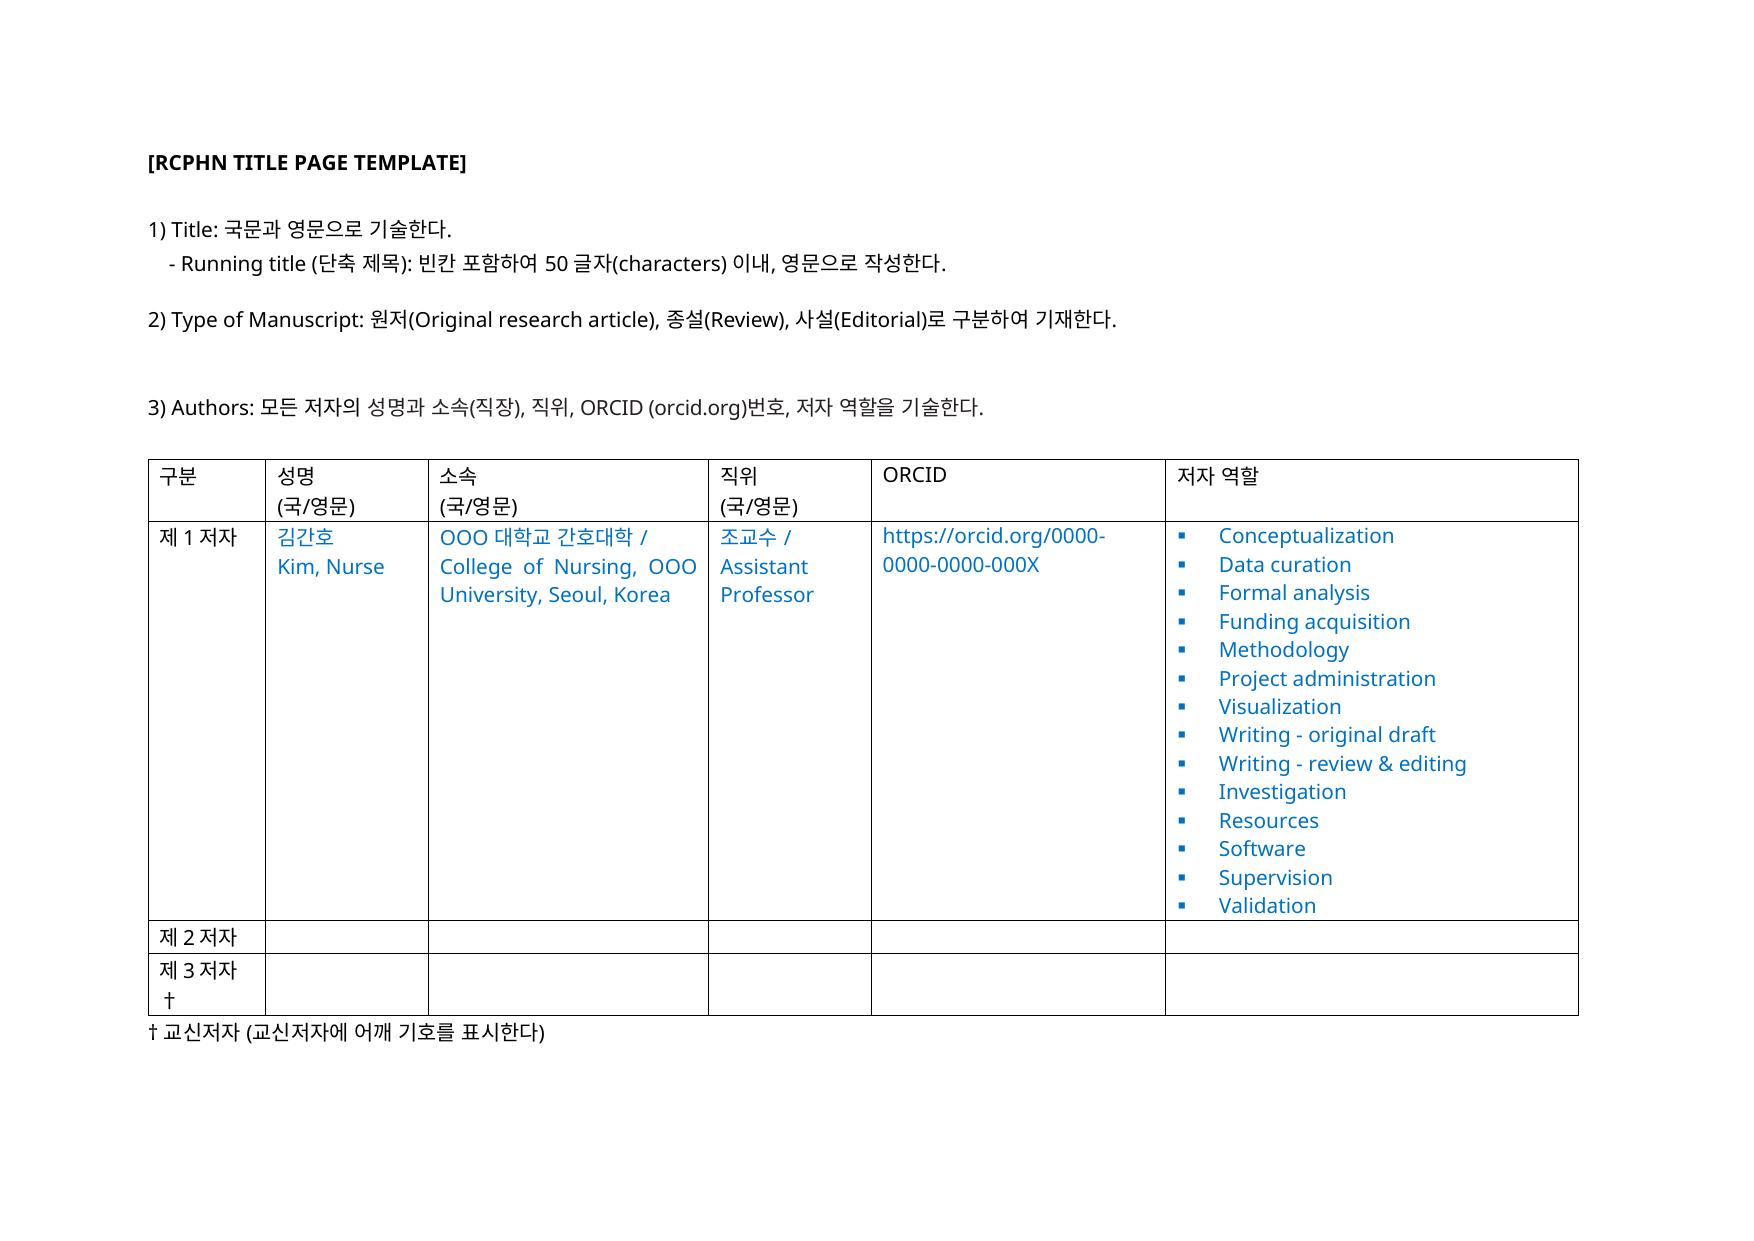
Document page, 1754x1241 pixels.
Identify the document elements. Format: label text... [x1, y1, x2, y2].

table_cell [1166, 954, 1578, 1015]
table_header 직위 (국/영문) [709, 460, 871, 521]
table_header ORCID [872, 460, 1165, 521]
text 3) Authors: 모든 저자의 성명과 소속(직장), 직위, ORCID (orcid.org)번호, 저자 역할을 기술한다. [148, 392, 1606, 422]
table_cell 제3저자† [149, 954, 265, 1015]
table_cell OOO 대학교 간호대학 / College of Nursing, OOO University, Seoul, Korea [429, 522, 708, 920]
table_header 구분 [149, 460, 265, 521]
table_cell 조교수 / Assistant Professor [709, 522, 871, 920]
text † 교신저자 (교신저자에 어깨 기호를 표시한다) [148, 1016, 1606, 1046]
table_cell [429, 954, 708, 1015]
table_header 저자 역할 [1166, 460, 1578, 521]
text [RCPHN TITLE PAGE TEMPLATE] [148, 148, 1606, 176]
table_cell 제1저자 [149, 522, 265, 920]
table_cell [872, 954, 1165, 1015]
text - Running title (단축 제목): 빈칸 포함하여 50 글자(characters) 이내, 영문으로 작성한다. [148, 248, 1606, 278]
table_cell [429, 921, 708, 953]
text 2) Type of Manuscript: 원저(Original research article), 종설(Review), 사설(Editorial)로 구분하여 기재한다. [148, 303, 1606, 334]
table_cell 김간호 Kim, Nurse [266, 522, 428, 920]
text 1) Title: 국문과 영문으로 기술한다. [148, 213, 1606, 243]
table_cell [266, 921, 428, 953]
table_cell [709, 954, 871, 1015]
table_header 소속 (국/영문) [429, 460, 708, 521]
table_cell [709, 921, 871, 953]
table_cell [1166, 921, 1578, 953]
table_cell Conceptualization Data curation Formal analysis Funding acquisition Methodology Project administration Visualization Writing - original draft Writing - review & editing Investigation Resources Software Supervision Validation [1166, 522, 1578, 920]
table_cell 제2저자 [149, 921, 265, 953]
table_cell https://orcid.org/0000-0000-0000-000X [872, 522, 1165, 920]
table_header 성명 (국/영문) [266, 460, 428, 521]
table_cell [266, 954, 428, 1015]
table_cell [872, 921, 1165, 953]
